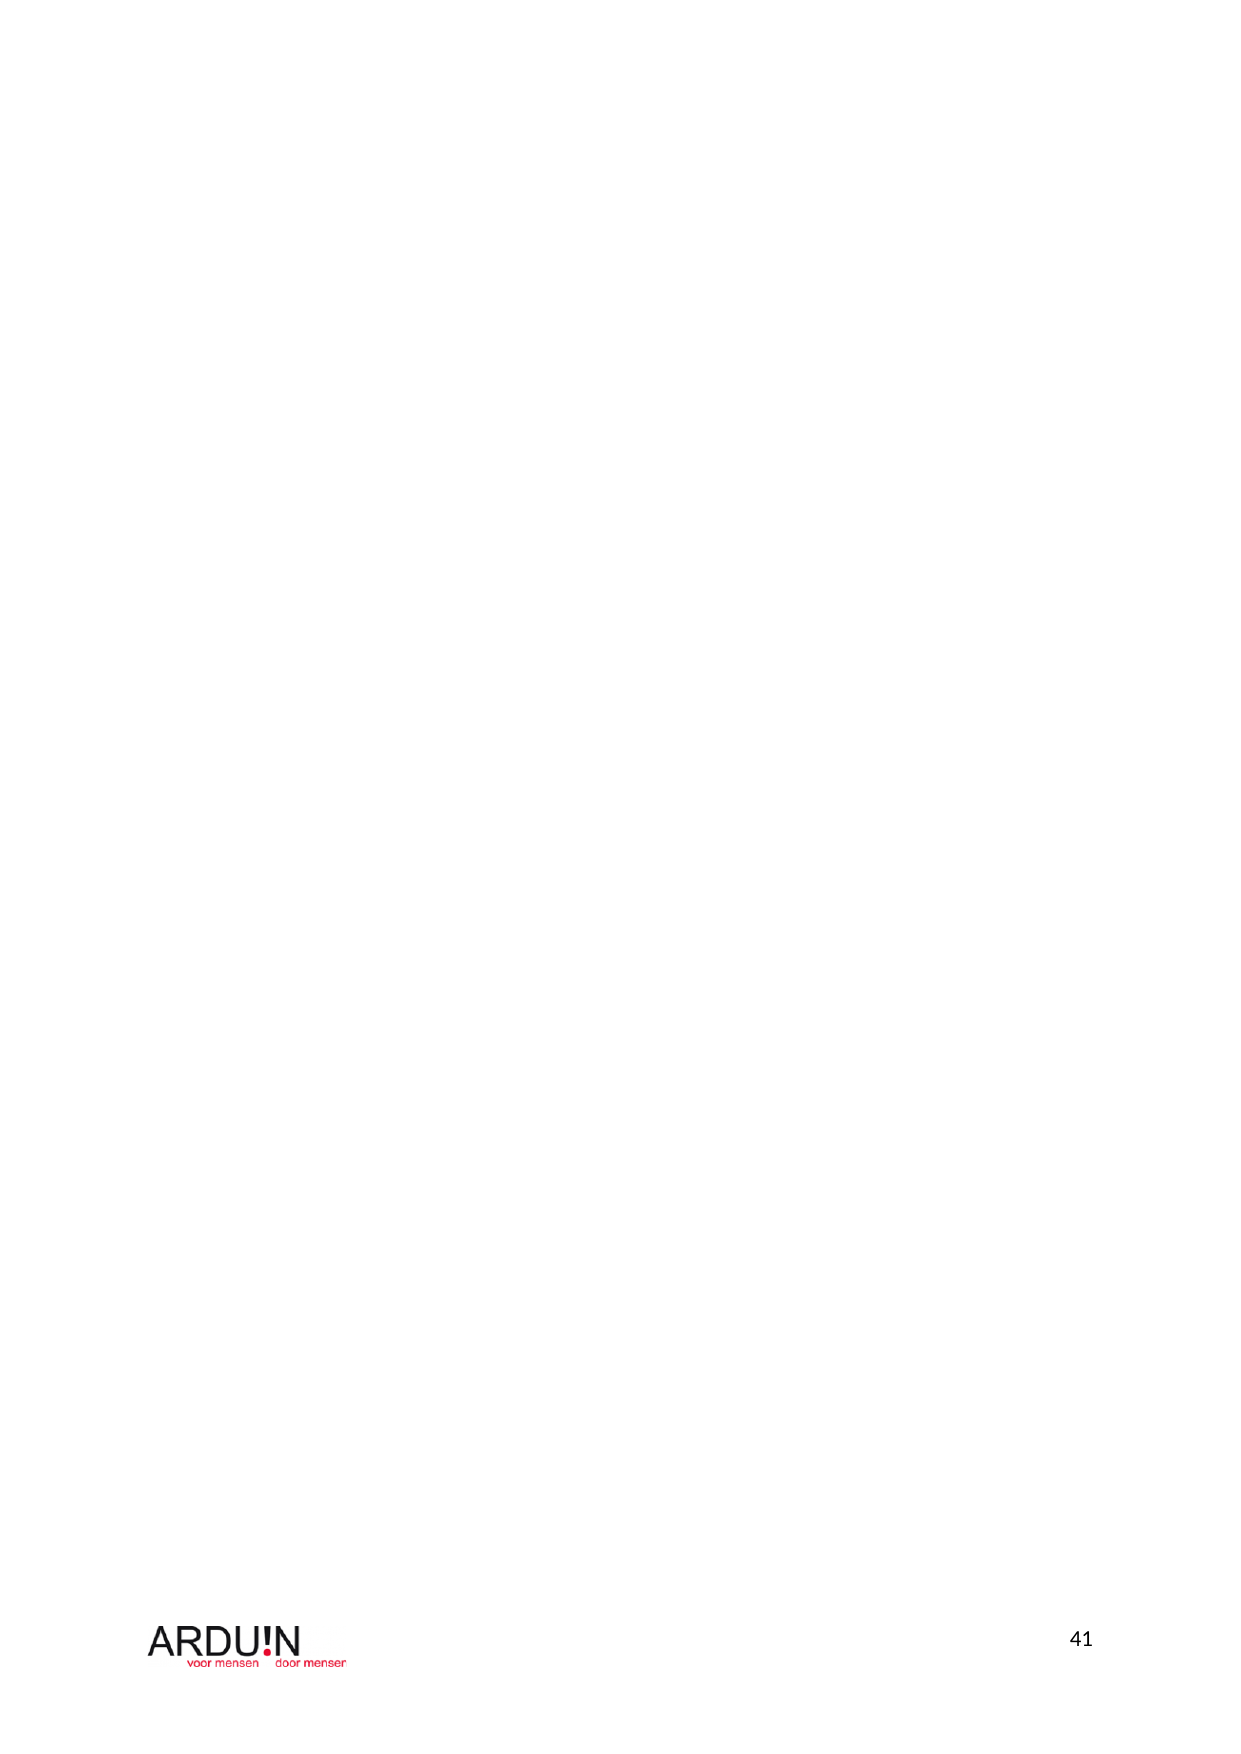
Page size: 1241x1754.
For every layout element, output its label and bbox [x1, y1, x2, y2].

picture [147, 1626, 347, 1667]
